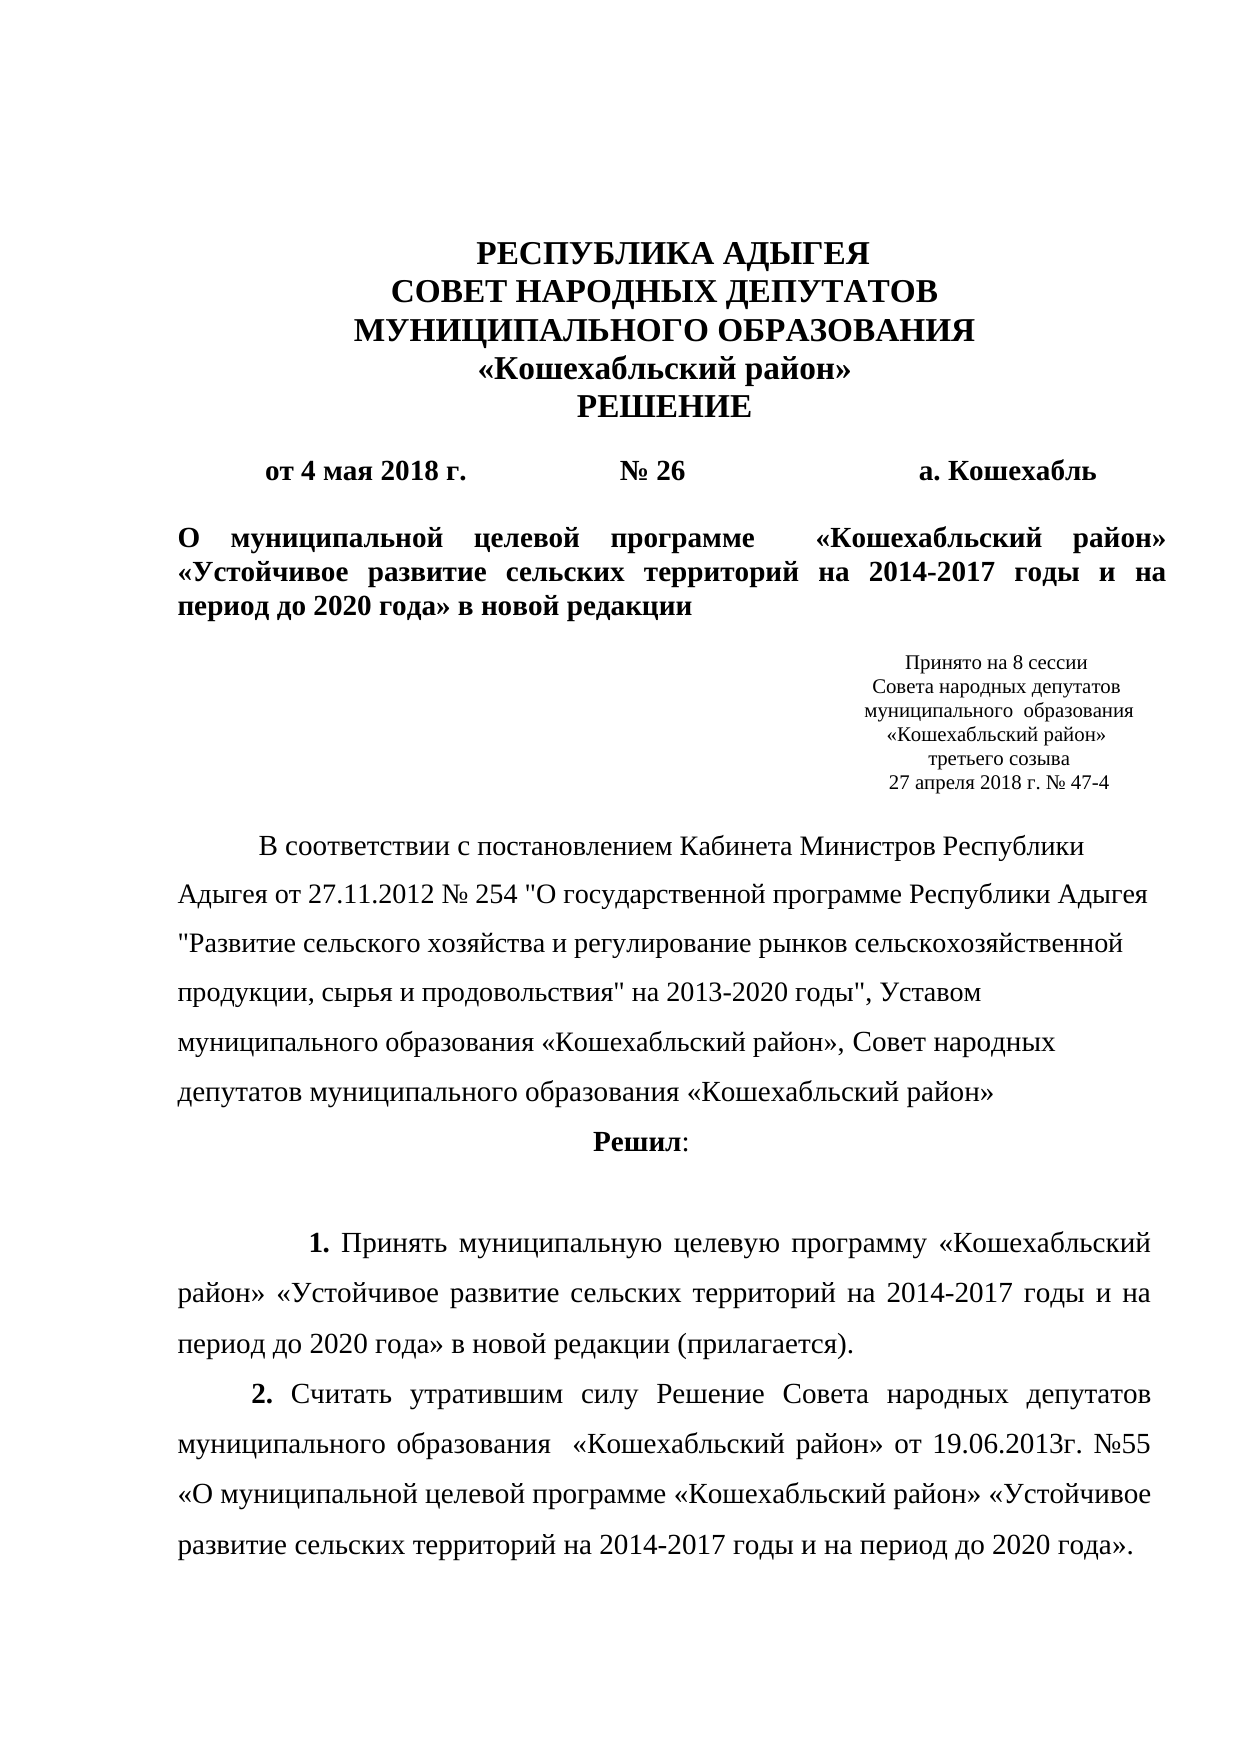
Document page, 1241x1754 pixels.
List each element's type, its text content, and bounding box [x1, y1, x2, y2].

text Решил: [177, 1124, 1152, 1158]
text РЕШЕНИЕ [177, 386, 1152, 425]
text 2. Считать утратившим силу Решение Совета народных депутатов муниципального образования «Кошехабльский район» от 19.06.2013г. №55 «О муниципальной целевой программе «Кошехабльский район» «Устойчивое развитие сельских территорий на 2014-2017 годы и на период до 2020 года». [177, 1376, 1152, 1561]
text МУНИЦИПАЛЬНОГО ОБРАЗОВАНИЯ [177, 310, 1152, 348]
text «Кошехабльский район» [177, 348, 1152, 386]
text третьего созыва [841, 746, 1152, 770]
text О муниципальной целевой программе «Кошехабльский район» «Устойчивое развитие сельских территорий на 2014-2017 годы и на период до 2020 года» в новой редакции [177, 521, 1167, 621]
text 27 апреля 2018 г. № 47-4 [841, 770, 1152, 794]
text муниципального образования «Кошехабльский район» [841, 698, 1152, 746]
text Совета народных депутатов [177, 674, 1152, 698]
text от 4 мая 2018 г. № 26 а. Кошехабль [177, 453, 1152, 487]
text Принято на 8 сессии [767, 650, 1152, 674]
text СОВЕТ НАРОДНЫХ ДЕПУТАТОВ [177, 271, 1152, 310]
text В соответствии с постановлением Кабинета Министров Республики Адыгея от 27.11.2012 № 254 "О государственной программе Республики Адыгея "Развитие сельского хозяйства и регулирование рынков сельскохозяйственной продукции, сырья и продовольствия" на 2013-2020 годы", Уставом муниципального образования «Кошехабльский район», Совет народных депутатов муниципального образования «Кошехабльский район» [177, 828, 1152, 1108]
text 1. Принять муниципальную целевую программу «Кошехабльский район» «Устойчивое развитие сельских территорий на 2014-2017 годы и на период до 2020 года» в новой редакции (прилагается). [177, 1225, 1152, 1359]
text РЕСПУБЛИКА АДЫГЕЯ [177, 233, 1152, 271]
